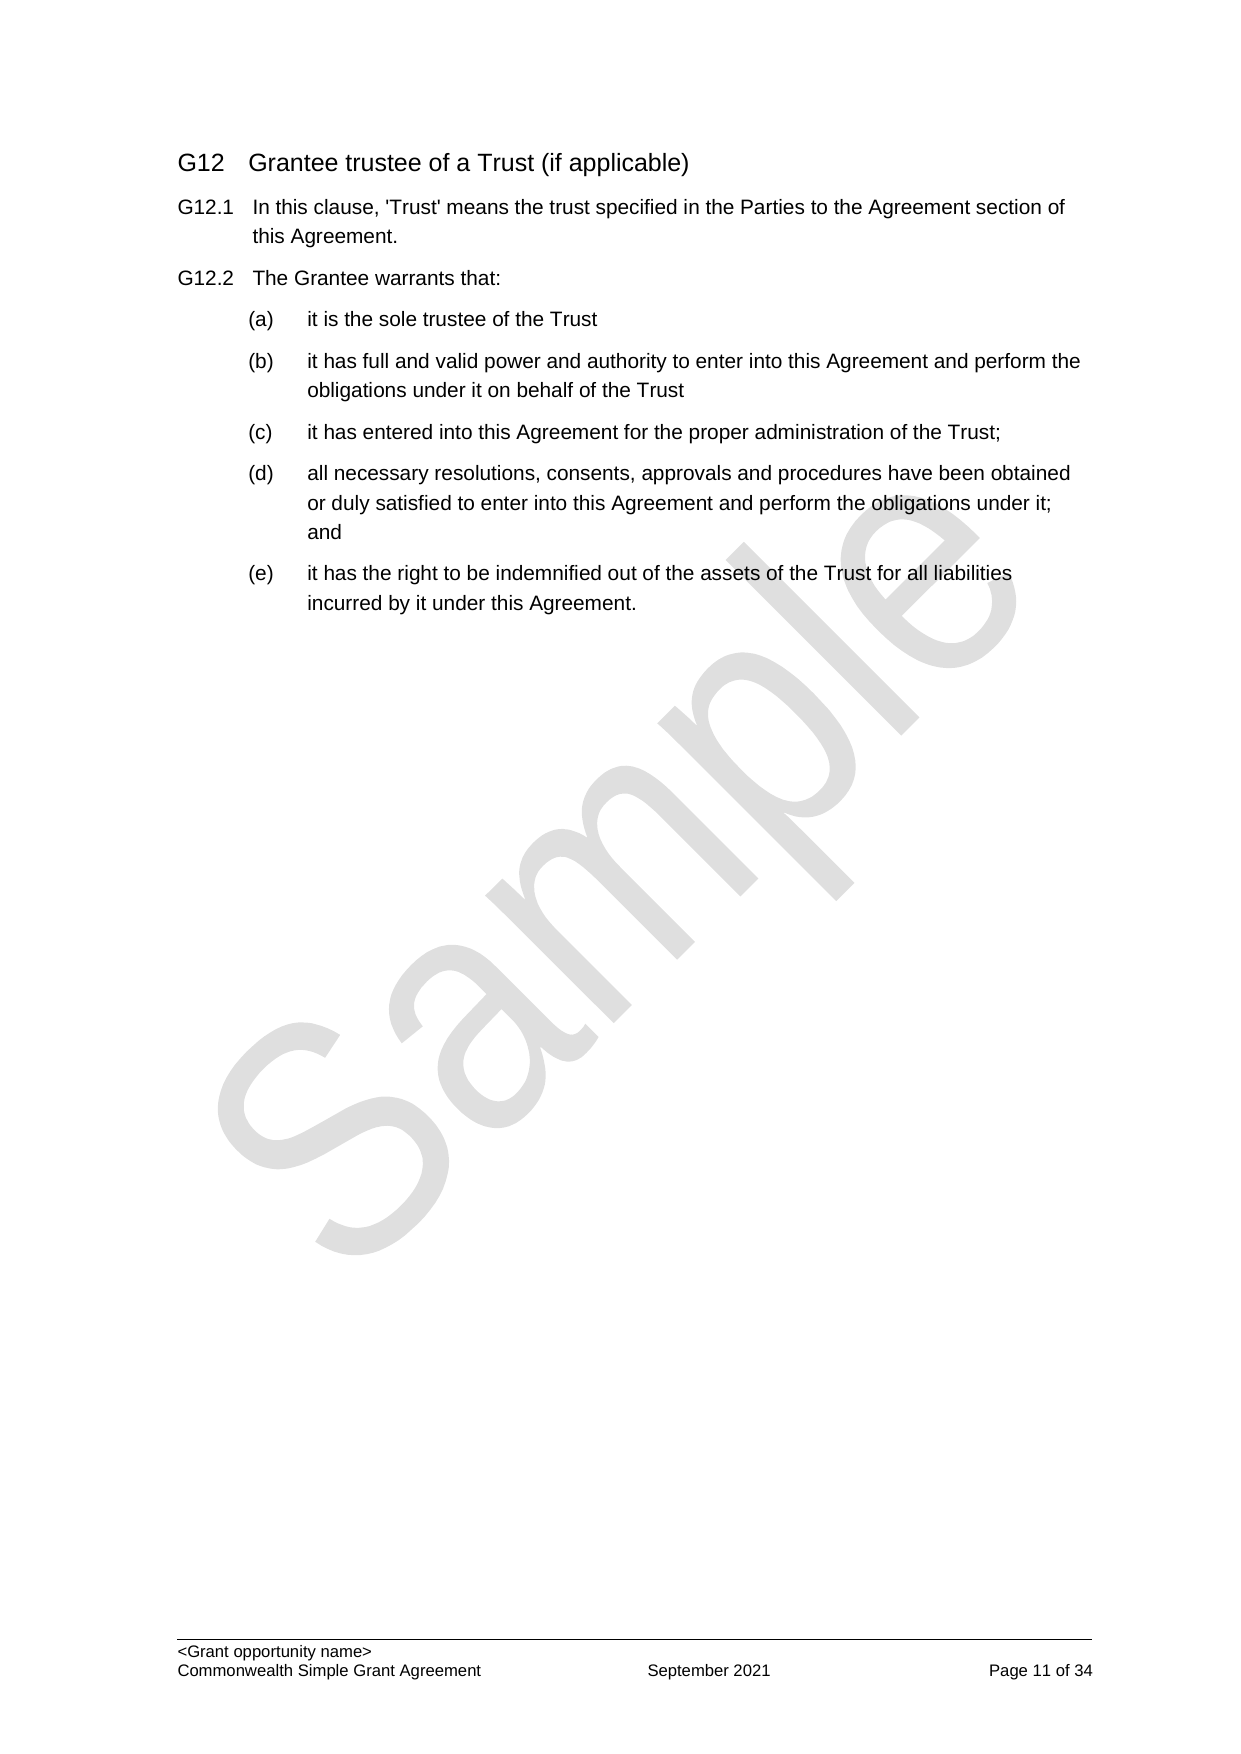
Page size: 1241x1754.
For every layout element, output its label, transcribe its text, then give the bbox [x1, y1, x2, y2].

text (d) all necessary resolutions, consents, approvals and procedures have been obtained or duly satisfied to enter into this Agreement and perform the obligations under it; and [248, 456, 1092, 543]
text (e) it has the right to be indemnified out of the assets of the Trust for all liabilities incurred by it under this Agreement. [248, 556, 1092, 614]
text (c) it has entered into this Agreement for the proper administration of the Trust; [248, 414, 1092, 443]
subtitle Grantee trustee of a Trust (if applicable) [177, 148, 1092, 177]
text G12.1 In this clause, 'Trust' means the trust specified in the Parties to the Agreement section of this Agreement. [177, 189, 1092, 248]
text (a) it is the sole trustee of the Trust [248, 302, 1092, 331]
text (b) it has full and valid power and authority to enter into this Agreement and perform the obligations under it on behalf of the Trust [248, 343, 1092, 402]
text G12.2 The Grantee warrants that: [177, 260, 1092, 289]
